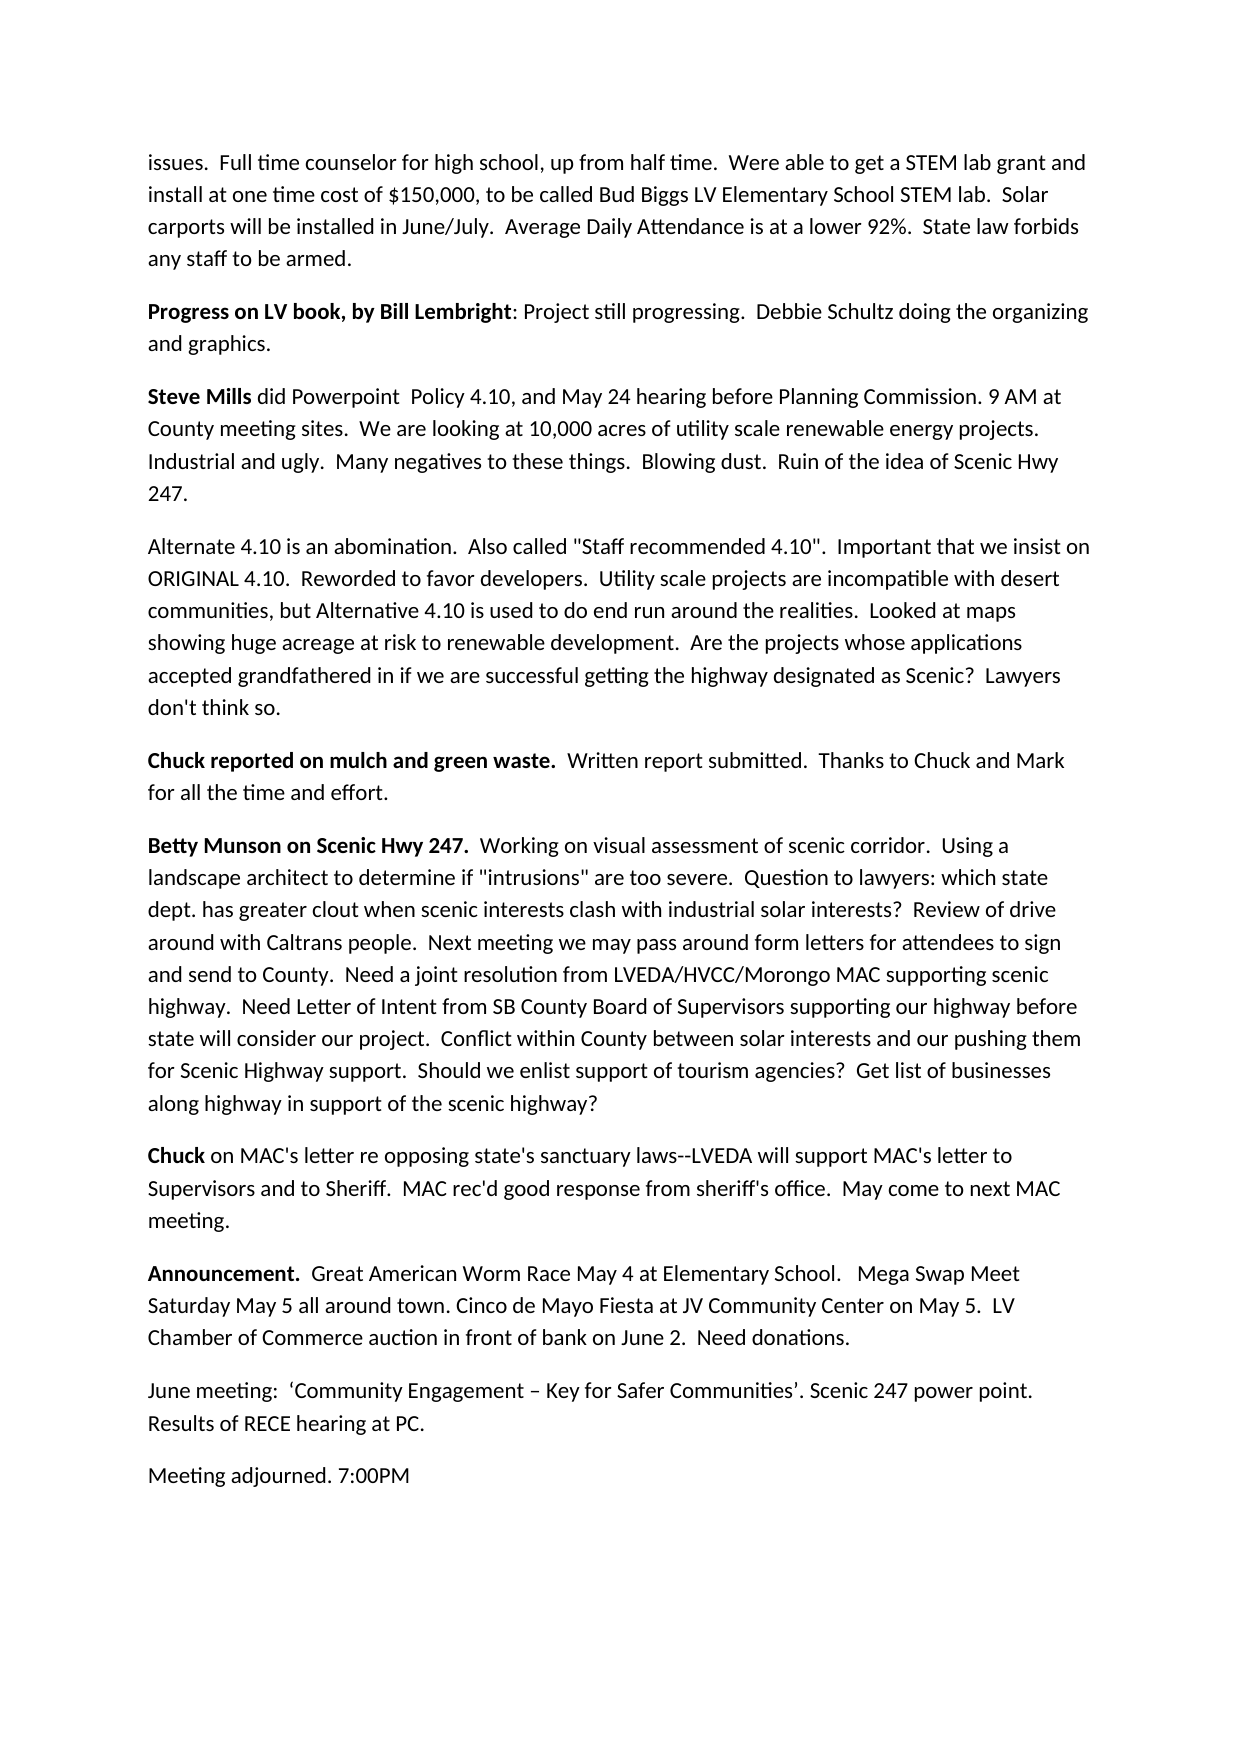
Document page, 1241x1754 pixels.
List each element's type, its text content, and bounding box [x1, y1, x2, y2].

text Chuck reported on mulch and green waste. Written report submitted. Thanks to Chuck and Mark for all the time and effort. [148, 746, 1093, 806]
text Progress on LV book, by Bill Lembright: Project still progressing. Debbie Schultz doing the organizing and graphics. [148, 297, 1093, 357]
text Steve Mills did Powerpoint Policy 4.10, and May 24 hearing before Planning Commission. 9 AM at County meeting sites. We are looking at 10,000 acres of utility scale renewable energy projects. Industrial and ugly. Many negatives to these things. Blowing dust. Ruin of the idea of Scenic Hwy 247. [148, 382, 1093, 507]
text Announcement. Great American Worm Race May 4 at Elementary School. Mega Swap Meet Saturday May 5 all around town. Cinco de Mayo Fiesta at JV Community Center on May 5. LV Chamber of Commerce auction in front of bank on June 2. Need donations. [148, 1259, 1093, 1351]
text Alternate 4.10 is an abomination. Also called "Staff recommended 4.10". Important that we insist on ORIGINAL 4.10. Reworded to favor developers. Utility scale projects are incompatible with desert communities, but Alternative 4.10 is used to do end run around the realities. Looked at maps showing huge acreage at risk to renewable development. Are the projects whose applications accepted grandfathered in if we are successful getting the highway designated as Scenic? Lawyers don't think so. [148, 532, 1093, 721]
text Meeting adjourned. 7:00PM [148, 1462, 1093, 1490]
text June meeting: ‘Community Engagement – Key for Safer Communities’. Scenic 247 power point. Results of RECE hearing at PC. [148, 1376, 1093, 1437]
text Chuck on MAC's letter re opposing state's sanctuary laws--LVEDA will support MAC's letter to Supervisors and to Sheriff. MAC rec'd good response from sheriff's office. May come to next MAC meeting. [148, 1142, 1093, 1234]
text Betty Munson on Scenic Hwy 247. Working on visual assessment of scenic corridor. Using a landscape architect to determine if "intrusions" are too severe. Question to lawyers: which state dept. has greater clout when scenic interests clash with industrial solar interests? Review of drive around with Caltrans people. Next meeting we may pass around form letters for attendees to sign and send to County. Need a joint resolution from LVEDA/HVCC/Morongo MAC supporting scenic highway. Need Letter of Intent from SB County Board of Supervisors supporting our highway before state will consider our project. Conflict within County between solar interests and our pushing them for Scenic Highway support. Should we enlist support of tourism agencies? Get list of businesses along highway in support of the scenic highway? [148, 831, 1093, 1117]
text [148, 148, 1093, 272]
